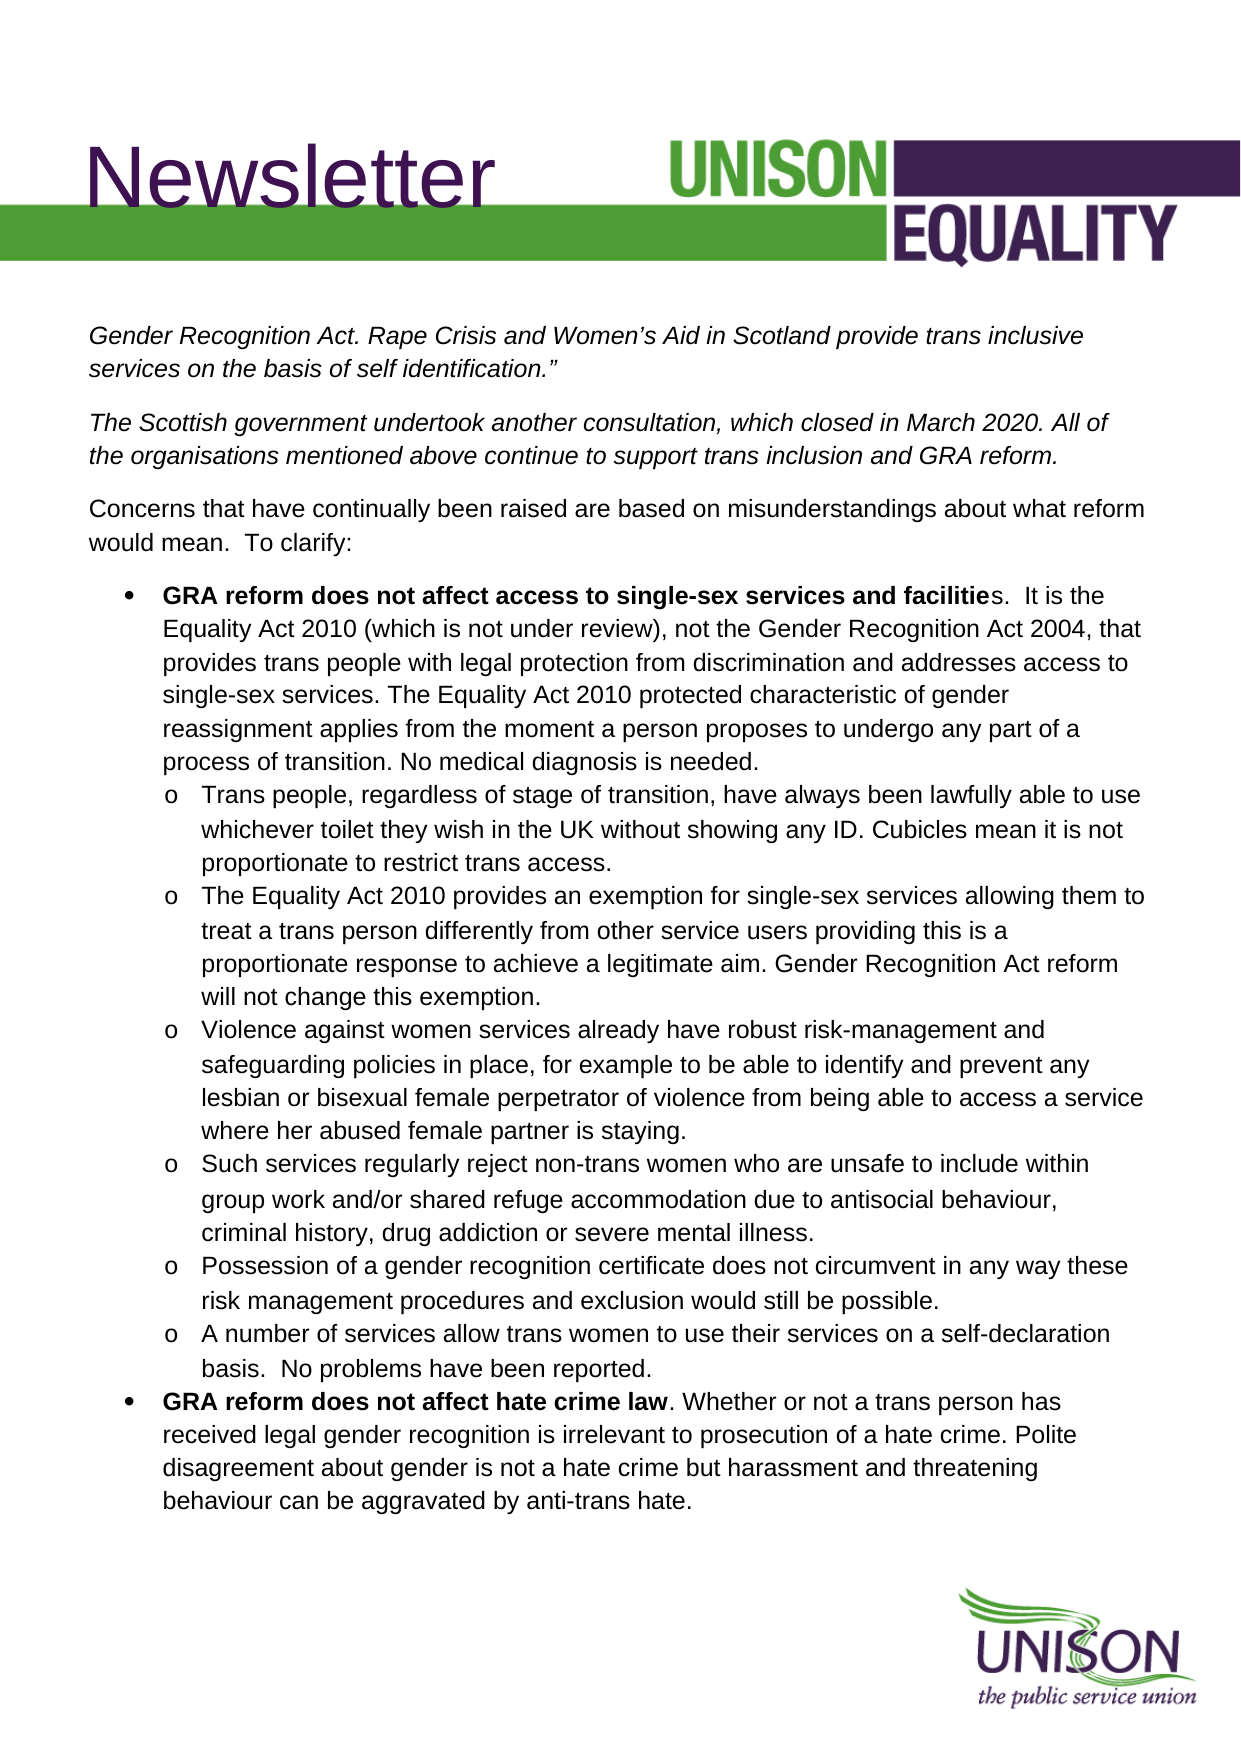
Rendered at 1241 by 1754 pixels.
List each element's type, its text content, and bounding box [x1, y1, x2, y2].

text Concerns that have continually been raised are based on misunderstandings about what reform would mean. To clarify: [89, 494, 1152, 556]
list The Equality Act 2010 provides an exemption for single-sex services allowing them to treat a trans person differently from other service users providing this is a proportionate response to achieve a legitimate aim. Gender Recognition Act reform will not change this exemption. [164, 881, 1152, 1011]
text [89, 321, 1152, 382]
text The Scottish government undertook another consultation, which closed in March 2020. All of the organisations mentioned above continue to support trans inclusion and GRA reform. [89, 408, 1152, 469]
list Trans people, regardless of stage of transition, have always been lawfully able to use whichever toilet they wish in the UK without showing any ID. Cubicles mean it is not proportionate to restrict trans access. [164, 779, 1152, 877]
list Possession of a gender recognition certificate does not circumvent in any way these risk management procedures and exclusion would still be possible. [164, 1251, 1152, 1314]
list GRA reform does not affect hate crime law. Whether or not a trans person has received legal gender recognition is irrelevant to prosecution of a hate crime. Polite disagreement about gender is not a hate crime but harassment and threatening behaviour can be aggravated by anti-trans hate. [125, 1387, 1152, 1515]
list A number of services allow trans women to use their services on a self-declaration basis. No problems have been reported. [164, 1319, 1152, 1383]
list Such services regularly reject non-trans women who are unsafe to include within group work and/or shared refuge accommodation due to antisocial behaviour, criminal history, drug addiction or severe mental illness. [164, 1149, 1152, 1246]
list GRA reform does not affect access to single-sex services and facilities. It is the Equality Act 2010 (which is not under review), not the Gender Recognition Act 2004, that provides trans people with legal protection from discrimination and addresses access to single-sex services. The Equality Act 2010 protected characteristic of gender reassignment applies from the moment a person proposes to undergo any part of a process of transition. No medical diagnosis is needed. [125, 581, 1152, 775]
picture [0, 0, 1241, 1754]
list Violence against women services already have robust risk-management and safeguarding policies in place, for example to be able to identify and prevent any lesbian or bisexual female perpetrator of violence from being able to access a service where her abused female partner is staying. [164, 1015, 1152, 1145]
